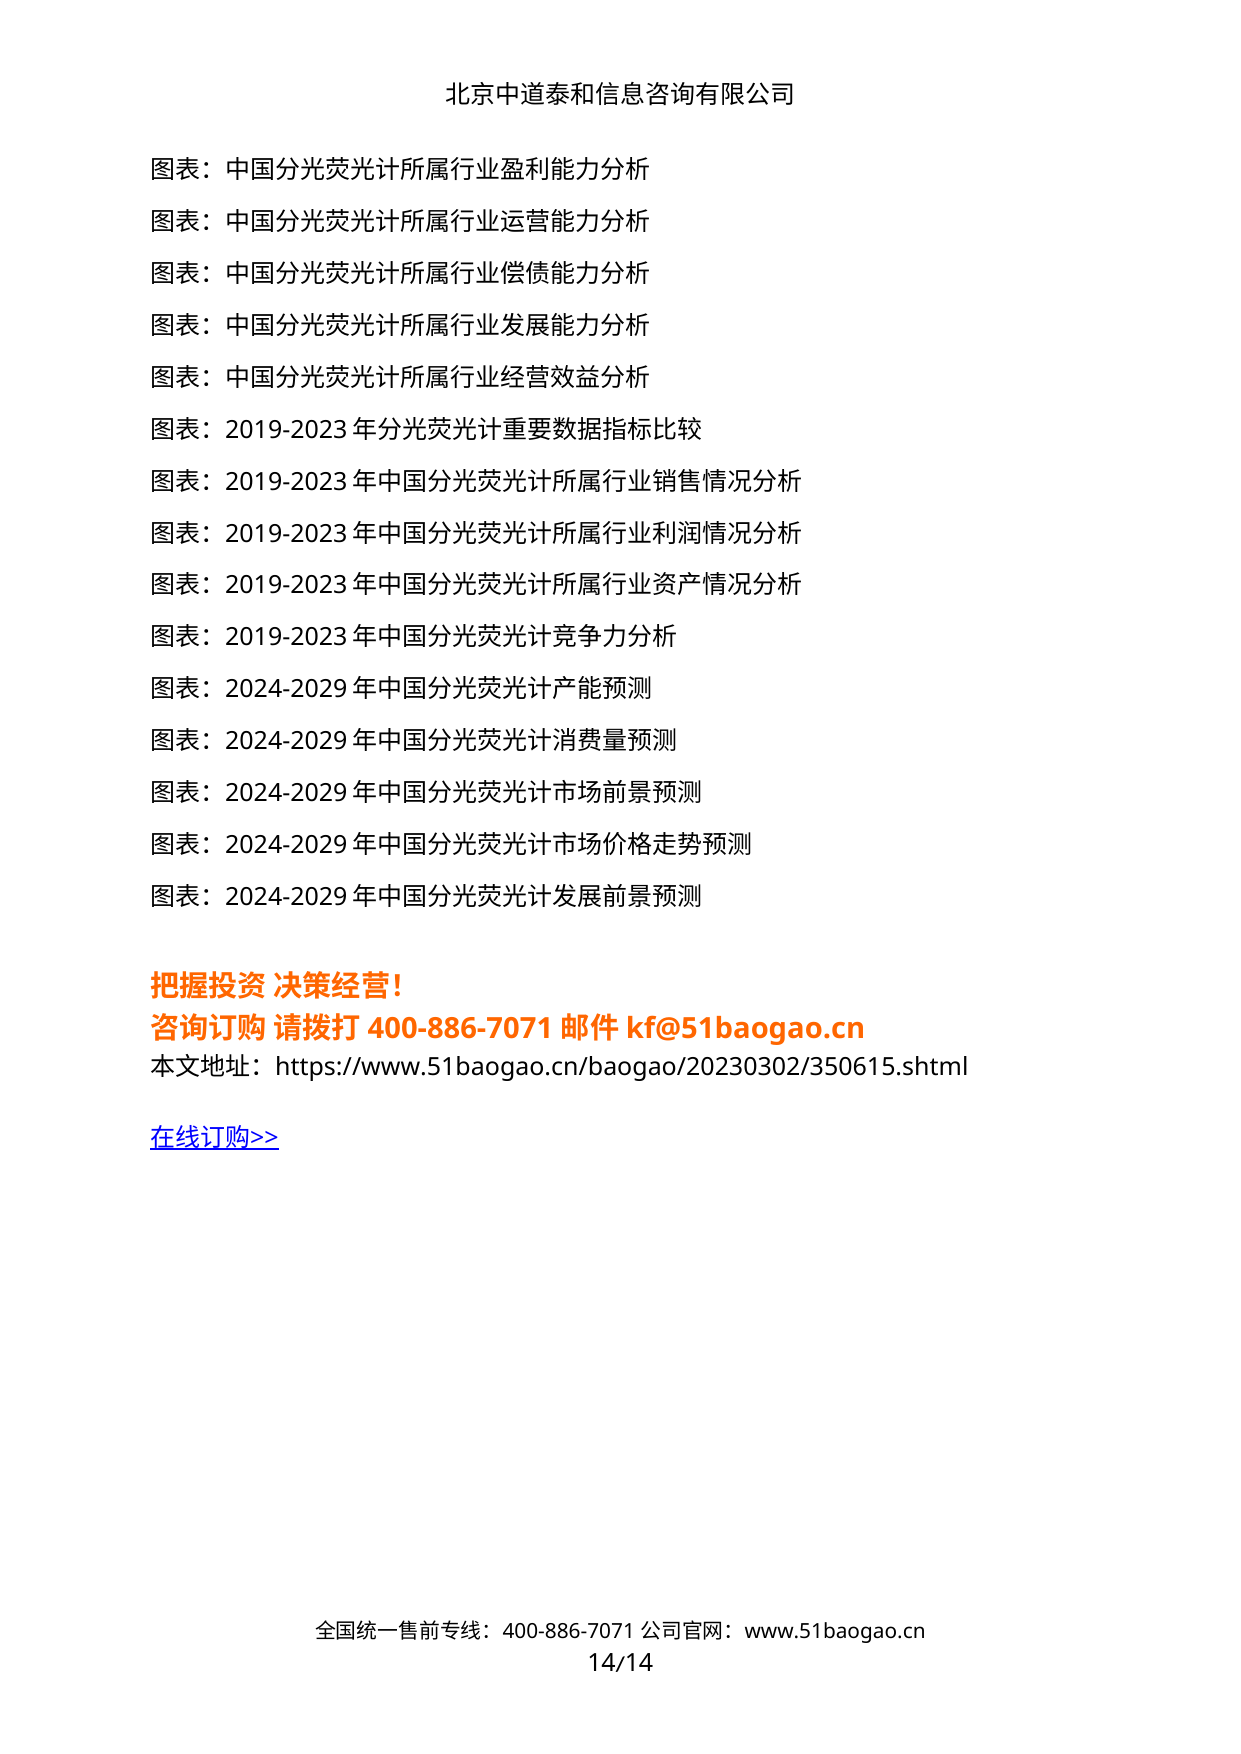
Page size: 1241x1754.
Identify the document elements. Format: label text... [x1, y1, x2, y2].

text 在线订购>> [150, 1083, 1090, 1153]
text 图表：中国分光荧光计所属行业发展能力分析 [150, 306, 1090, 342]
text 图表：2019-2023年中国分光荧光计所属行业资产情况分析 [150, 565, 1090, 601]
text 图表：2019-2023年分光荧光计重要数据指标比较 [150, 409, 1090, 446]
text 图表：2019-2023年中国分光荧光计竞争力分析 [150, 617, 1090, 653]
text 图表：2019-2023年中国分光荧光计所属行业销售情况分析 [150, 461, 1090, 497]
text 图表：中国分光荧光计所属行业经营效益分析 [150, 357, 1090, 394]
text 图表：2024-2029年中国分光荧光计发展前景预测 [150, 876, 1090, 912]
text 图表：中国分光荧光计所属行业盈利能力分析 [150, 150, 1090, 186]
text 图表：2024-2029年中国分光荧光计消费量预测 [150, 721, 1090, 757]
text 图表：中国分光荧光计所属行业运营能力分析 [150, 202, 1090, 238]
text 图表：2024-2029年中国分光荧光计市场前景预测 [150, 772, 1090, 809]
text 图表：2024-2029年中国分光荧光计产能预测 [150, 669, 1090, 705]
text 图表：中国分光荧光计所属行业偿债能力分析 [150, 254, 1090, 290]
text 图表：2019-2023年中国分光荧光计所属行业利润情况分析 [150, 513, 1090, 549]
text 把握投资 决策经营！咨询订购 请拨打 400-886-7071 邮件 kf@51baogao.cn本文地址：https://www.51baogao.cn/baogao/20230302/350615.shtml [150, 928, 1090, 1083]
text 图表：2024-2029年中国分光荧光计市场价格走势预测 [150, 824, 1090, 861]
